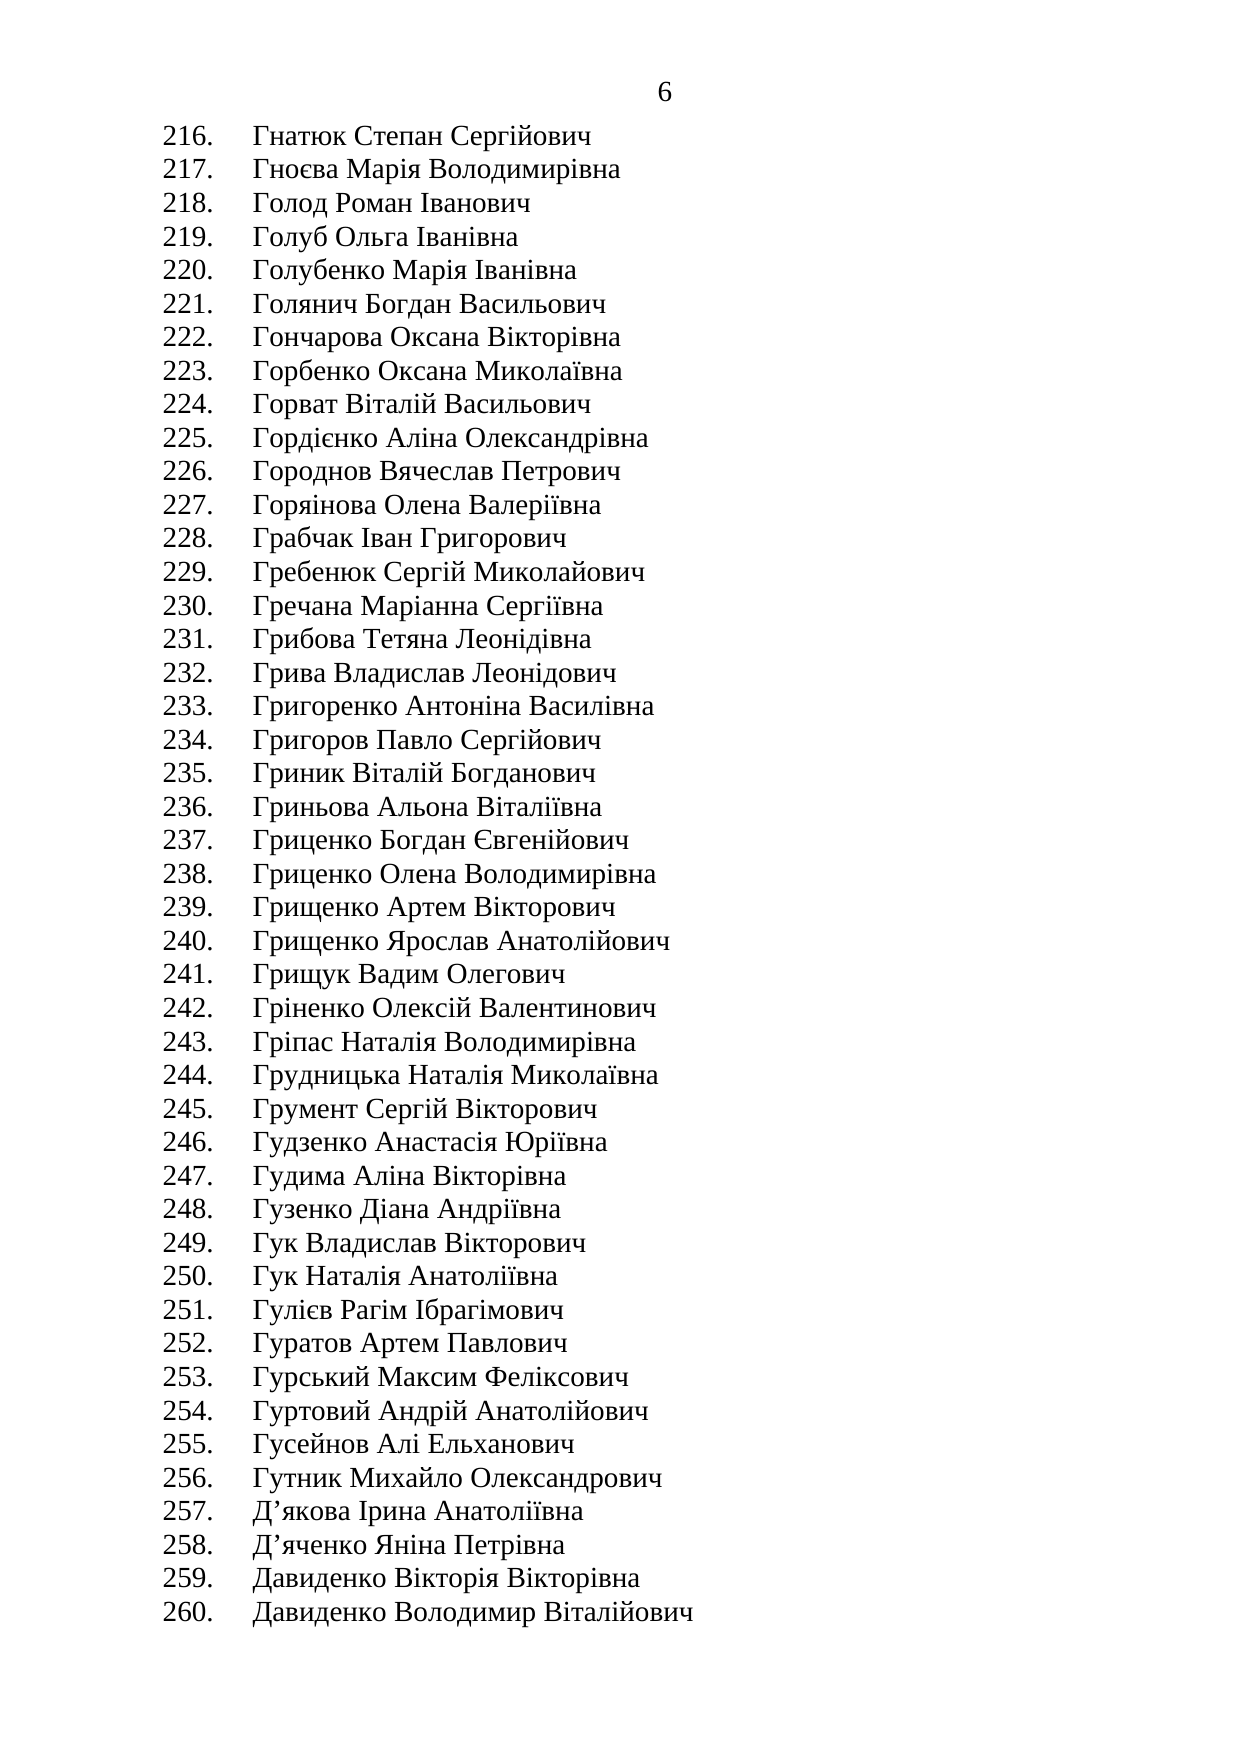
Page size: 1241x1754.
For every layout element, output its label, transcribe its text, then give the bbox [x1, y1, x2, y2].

list Городнов Вячеслав Петрович [162, 453, 1152, 487]
list Гриньова Альона Віталіївна [162, 789, 1152, 822]
list Гук Наталія Анатоліївна [162, 1258, 1152, 1292]
list Гордієнко Аліна Олександрівна [162, 420, 1152, 453]
list Гриценко Богдан Євгенійович [162, 822, 1152, 856]
list Голубенко Марія Іванівна [162, 252, 1152, 286]
list Гріненко Олексій Валентинович [162, 990, 1152, 1024]
list Грива Владислав Леонідович [162, 655, 1152, 688]
list Григоров Павло Сергійович [162, 722, 1152, 755]
list Грибова Тетяна Леонідівна [162, 621, 1152, 655]
list Гузенко Діана Андріївна [162, 1191, 1152, 1225]
list Григоренко Антоніна Василівна [162, 688, 1152, 722]
list Горбенко Оксана Миколаївна [162, 353, 1152, 386]
list Грабчак Іван Григорович [162, 521, 1152, 554]
list Грищенко Артем Вікторович [162, 889, 1152, 923]
list Горват Віталій Васильович [162, 386, 1152, 420]
list Грудницька Наталія Миколаївна [162, 1057, 1152, 1091]
list Голод Роман Іванович [162, 185, 1152, 219]
list Гончарова Оксана Вікторівна [162, 319, 1152, 353]
list Гноєва Марія Володимирівна [162, 152, 1152, 185]
list Гребенюк Сергій Миколайович [162, 554, 1152, 588]
list Голуб Ольга Іванівна [162, 219, 1152, 252]
list Гусейнов Алі Ельханович [162, 1426, 1152, 1460]
list Гріпас Наталія Володимирівна [162, 1024, 1152, 1057]
list Давиденко Вікторія Вікторівна [162, 1560, 1152, 1594]
list Гуртовий Андрій Анатолійович [162, 1393, 1152, 1426]
list Грищук Вадим Олегович [162, 957, 1152, 990]
list Гриник Віталій Богданович [162, 755, 1152, 789]
list Горяінова Олена Валеріївна [162, 487, 1152, 521]
list Грумент Сергій Вікторович [162, 1091, 1152, 1124]
list Голянич Богдан Васильович [162, 286, 1152, 319]
list Гнатюк Степан Сергійович [162, 118, 1152, 152]
list Д’якова Ірина Анатоліївна [162, 1493, 1152, 1527]
list Гудзенко Анастасія Юріївна [162, 1124, 1152, 1158]
list Давиденко Володимир Віталійович [162, 1594, 1152, 1627]
list Д’яченко Яніна Петрівна [162, 1527, 1152, 1560]
list Гуратов Артем Павлович [162, 1326, 1152, 1359]
list Гук Владислав Вікторович [162, 1225, 1152, 1258]
list Гутник Михайло Олександрович [162, 1460, 1152, 1493]
list Гудима Аліна Вікторівна [162, 1158, 1152, 1191]
list Гречана Маріанна Сергіївна [162, 588, 1152, 621]
list Грищенко Ярослав Анатолійович [162, 923, 1152, 957]
list Гурський Максим Феліксович [162, 1359, 1152, 1393]
list Гулієв Рагім Ібрагімович [162, 1292, 1152, 1326]
list Гриценко Олена Володимирівна [162, 856, 1152, 889]
